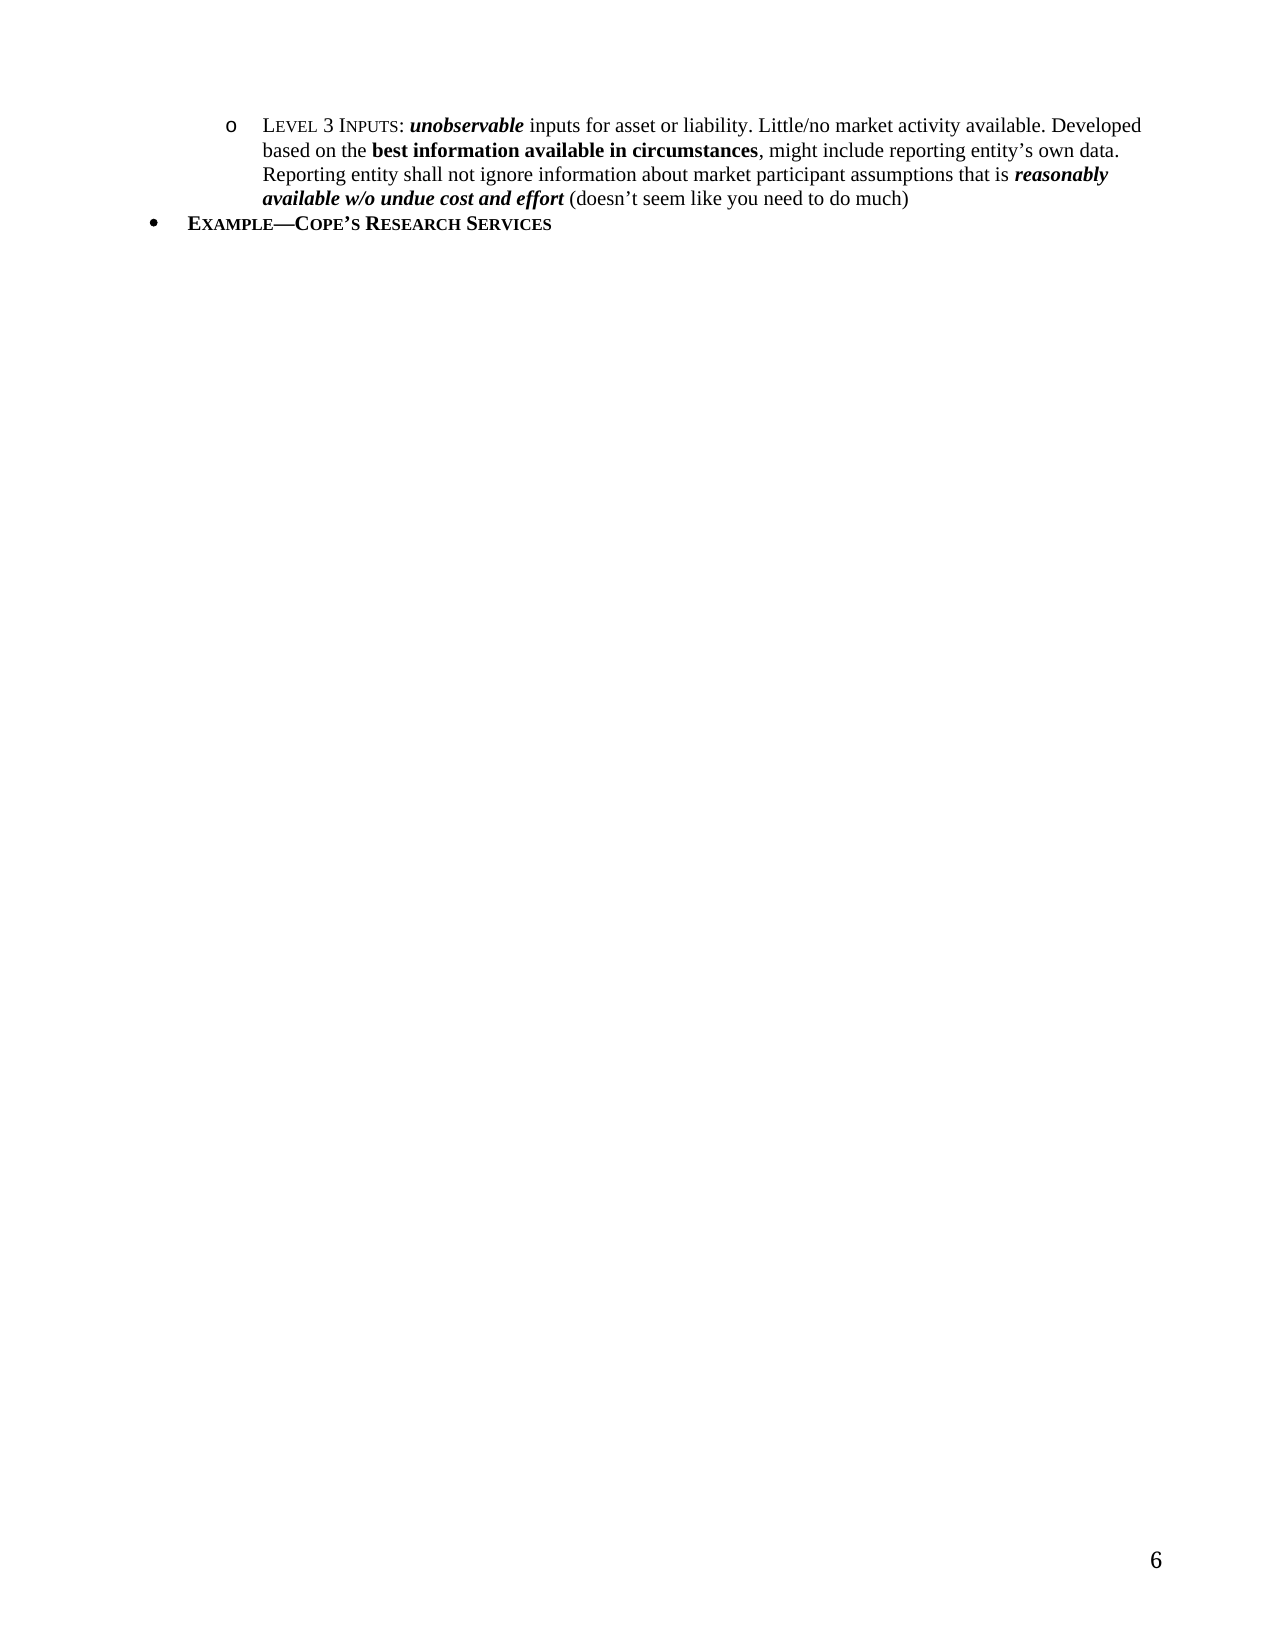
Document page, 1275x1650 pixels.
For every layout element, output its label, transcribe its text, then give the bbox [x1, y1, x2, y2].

list Example—Cope’s Research Services [150, 210, 1162, 234]
list Level 3 Inputs: unobservable inputs for asset or liability. Little/no market activity available. Developed based on the best information available in circumstances, might include reporting entity’s own data. Reporting entity shall not ignore information about market participant assumptions that is reasonably available w/o undue cost and effort (doesn’t seem like you need to do much) [225, 112, 1162, 210]
